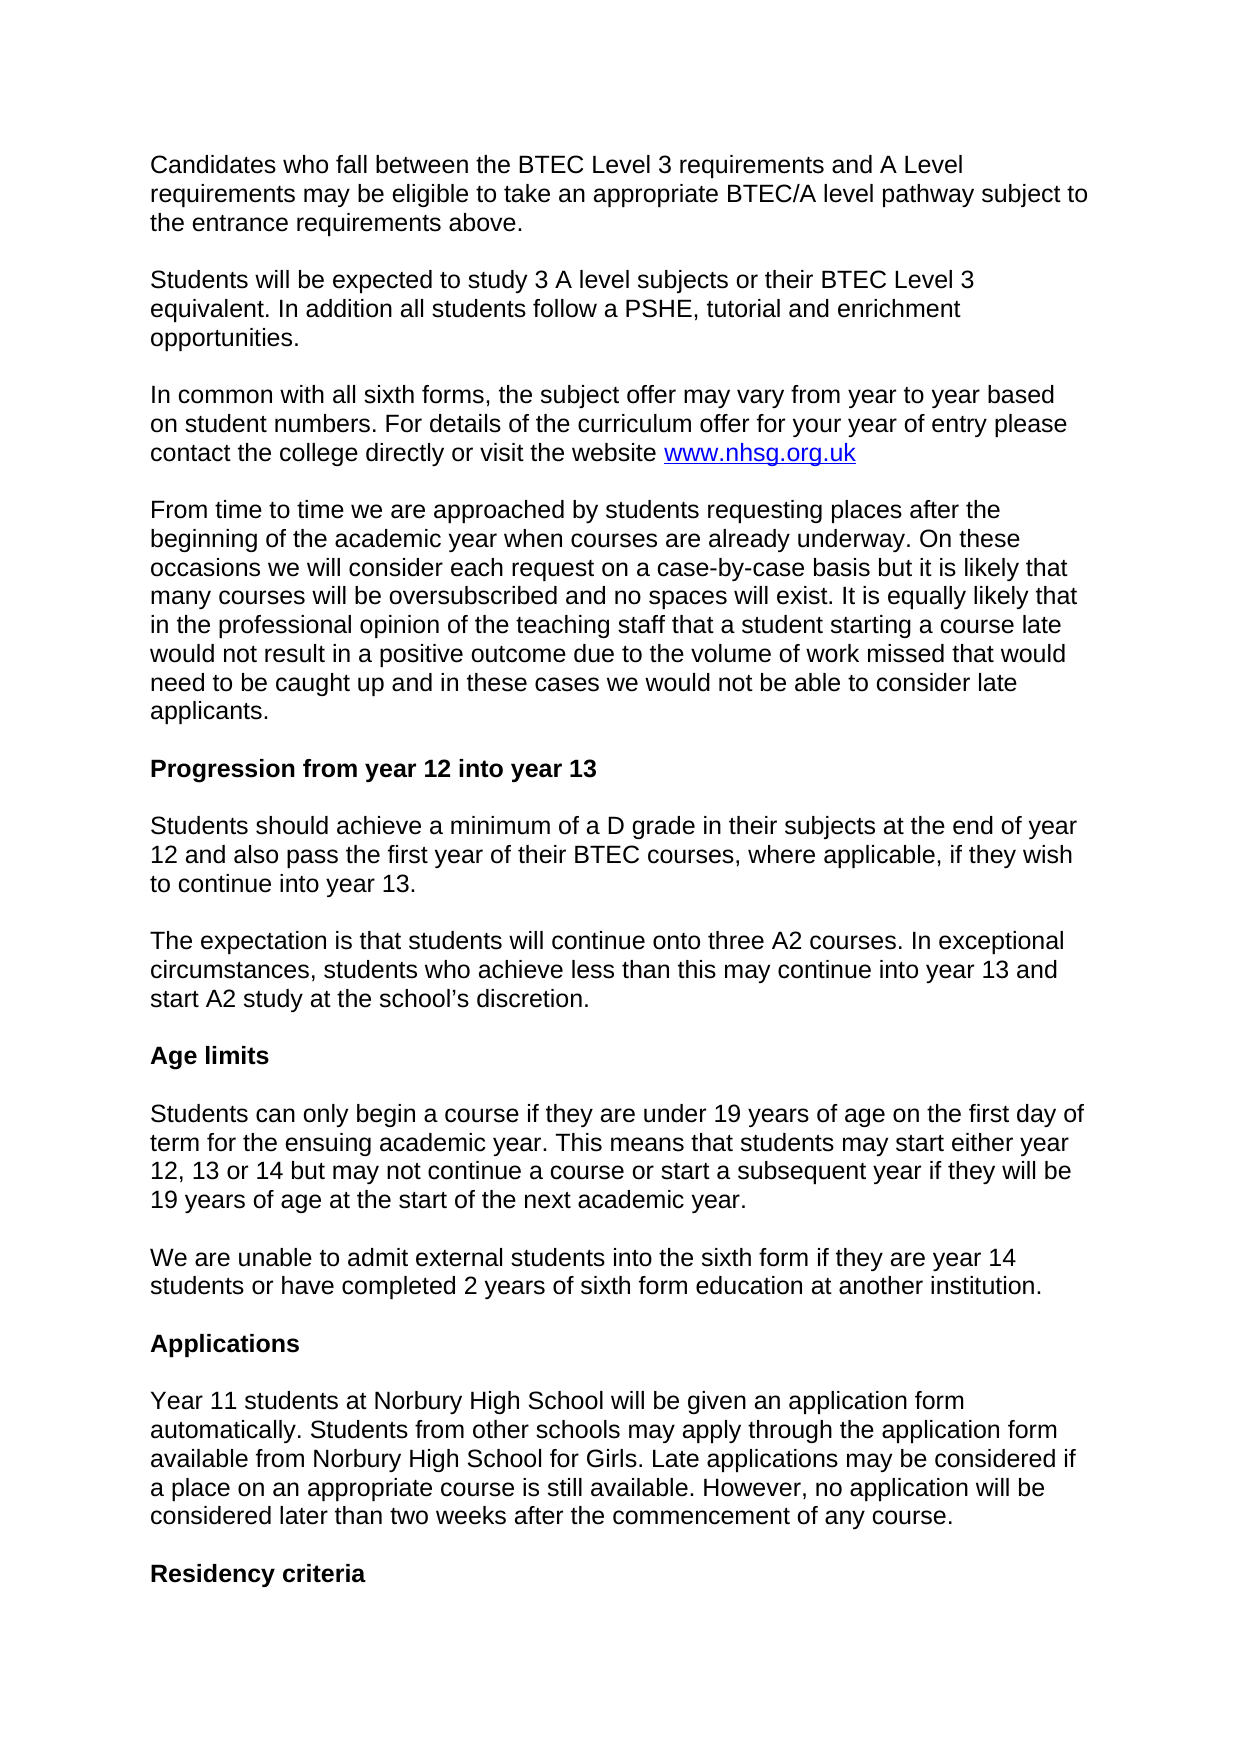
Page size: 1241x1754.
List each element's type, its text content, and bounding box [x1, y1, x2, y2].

text Students can only begin a course if they are under 19 years of age on the first day of term for the ensuing academic year. This means that students may start either year 12, 13 or 14 but may not continue a course or start a subsequent year if they will be 19 years of age at the start of the next academic year. [150, 1099, 1090, 1214]
text Progression from year 12 into year 13 [150, 754, 1090, 782]
text We are unable to admit external students into the sixth form if they are year 14 students or have completed 2 years of sixth form education at another institution. [150, 1242, 1090, 1300]
text Students should achieve a minimum of a D grade in their subjects at the end of year 12 and also pass the first year of their BTEC courses, where applicable, if they wish to continue into year 13. [150, 811, 1090, 897]
text The expectation is that students will continue onto three A2 courses. In exceptional circumstances, students who achieve less than this may continue into year 13 and start A2 study at the school’s discretion. [150, 926, 1090, 1012]
text Residency criteria [150, 1559, 1090, 1587]
text Year 11 students at Norbury High School will be given an application form automatically. Students from other schools may apply through the application form available from Norbury High School for Girls. Late applications may be considered if a place on an appropriate course is still available. However, no application will be considered later than two weeks after the commencement of any course. [150, 1386, 1090, 1530]
text In common with all sixth forms, the subject offer may vary from year to year based on student numbers. For details of the curriculum offer for your year of entry please contact the college directly or visit the website www.nhsg.org.uk [150, 380, 1090, 466]
text Applications [150, 1329, 1090, 1357]
text Candidates who fall between the BTEC Level 3 requirements and A Level requirements may be eligible to take an appropriate BTEC/A level pathway subject to the entrance requirements above. [150, 150, 1090, 236]
text Age limits [150, 1041, 1090, 1070]
text Students will be expected to study 3 A level subjects or their BTEC Level 3 equivalent. In addition all students follow a PSHE, tutorial and enrichment opportunities. [150, 265, 1090, 351]
text From time to time we are approached by students requesting places after the beginning of the academic year when courses are already underway. On these occasions we will consider each request on a case-by-case basis but it is likely that many courses will be oversubscribed and no spaces will exist. It is equally likely that in the professional opinion of the teaching staff that a student starting a course late would not result in a positive outcome due to the volume of work missed that would need to be caught up and in these cases we would not be able to consider late applicants. [150, 495, 1090, 725]
